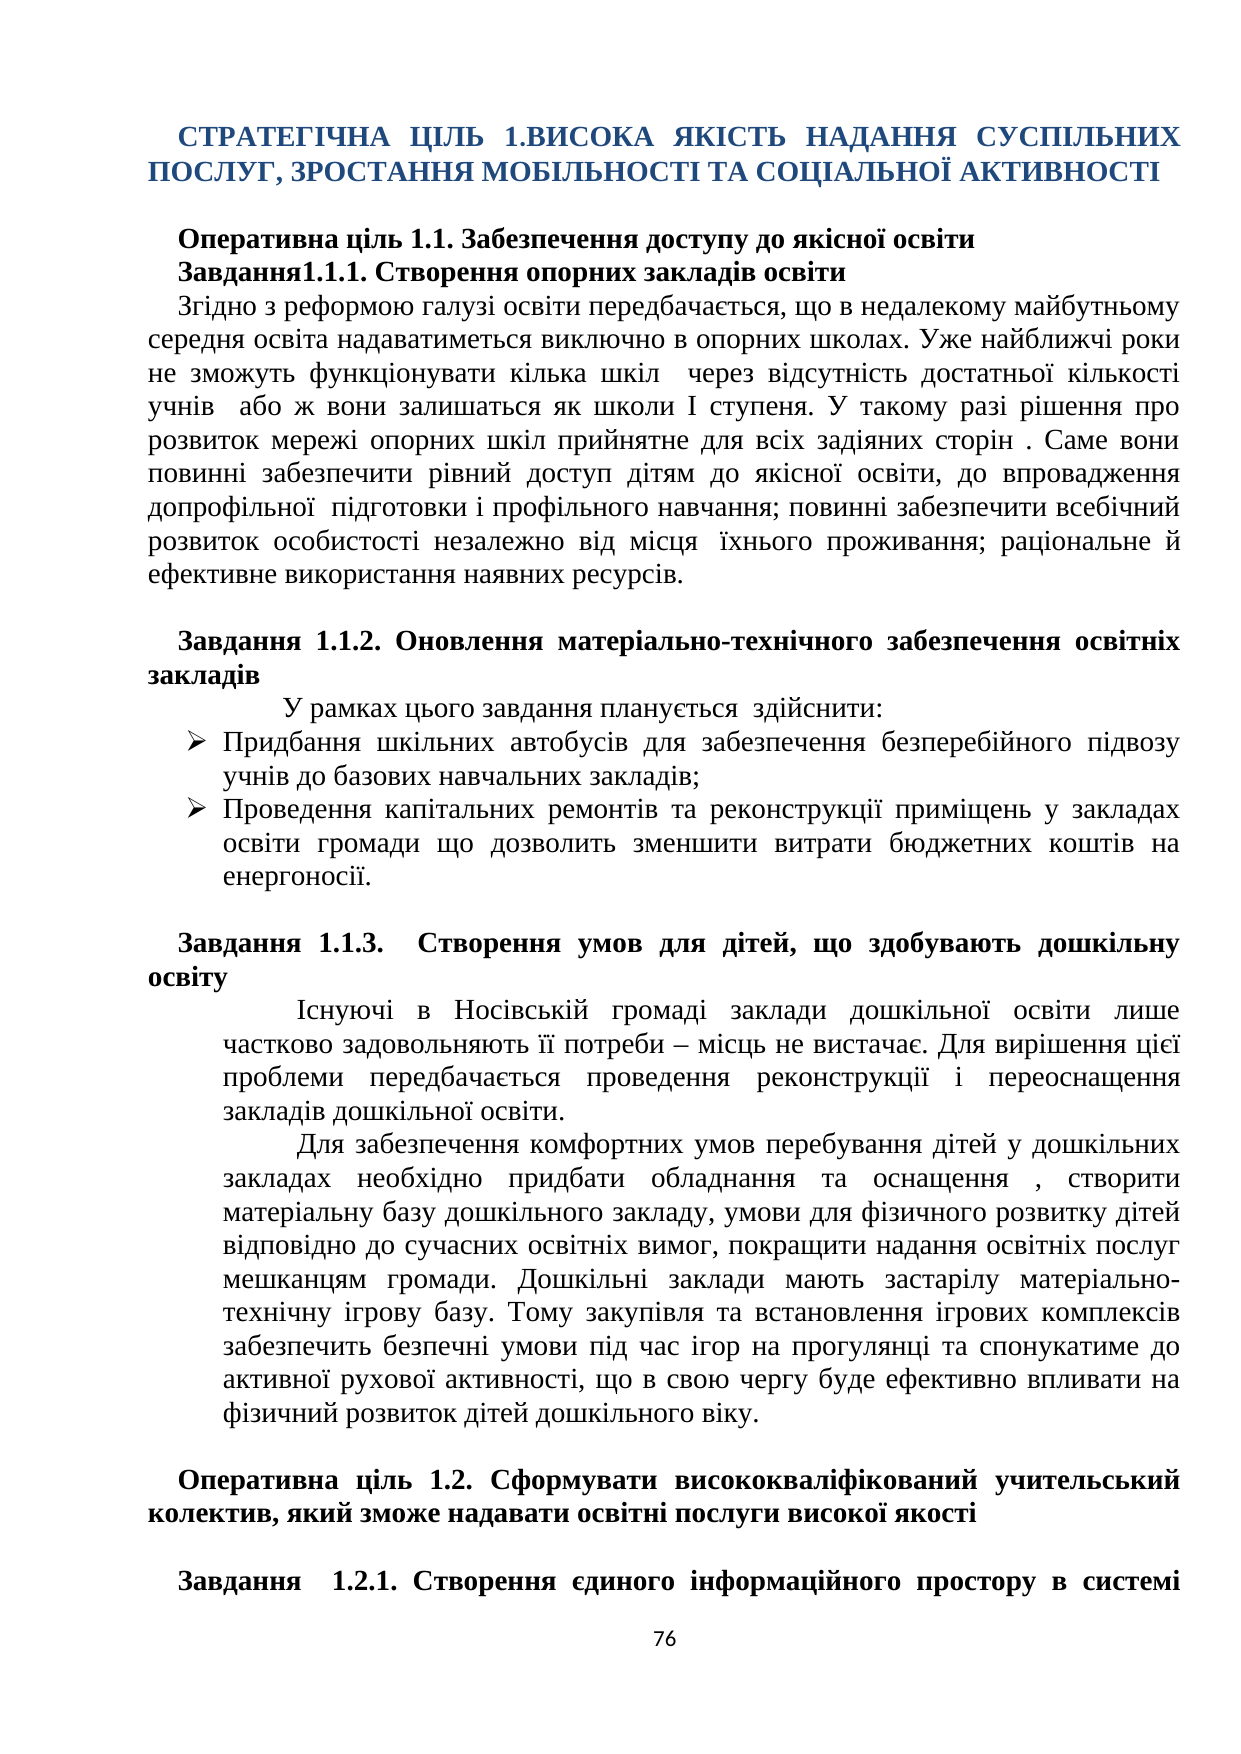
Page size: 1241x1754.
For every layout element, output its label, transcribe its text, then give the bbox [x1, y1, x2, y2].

list Придбання шкільних автобусів для забезпечення безперебійного підвозу учнів до базових навчальних закладів; [185, 724, 1181, 791]
list Проведення капітальних ремонтів та реконструкції приміщень у закладах освіти громади що дозволить зменшити витрати бюджетних коштів на енергоносії. [185, 791, 1181, 892]
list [148, 1563, 1181, 1596]
list Завдання1.1.1. Створення опорних закладів освіти [148, 254, 1181, 288]
text У рамках цього завдання планується здійснити: [223, 690, 1181, 724]
list Завдання 1.1.2. Оновлення матеріально-технічного забезпечення освітніх закладів [148, 623, 1181, 690]
text Існуючі в Носівській громаді заклади дошкільної освіти лише частково задовольняють її потреби – місць не вистачає. Для вирішення цієї проблеми передбачається проведення реконструкції і переоснащення закладів дошкільної освіти. [223, 992, 1181, 1127]
list Стратегічна ціль 1.ВИСОКА ЯКІСТЬ НАДАННЯ СУСПІЛЬНИХ ПОСЛУГ, ЗРОСТАННЯ МОБІЛЬНОСТІ ТА СОЦІАЛЬНОЇ АКТИВНОСТІ [148, 118, 1181, 187]
list Оперативна ціль 1.2. Сформувати висококваліфікований учительський колектив, який зможе надавати освітні послуги високої якості [148, 1462, 1181, 1529]
text Для забезпечення комфортних умов перебування дітей у дошкільних закладах необхідно придбати обладнання та оснащення , створити матеріальну базу дошкільного закладу, умови для фізичного розвитку дітей відповідно до сучасних освітніх вимог, покращити надання освітніх послуг мешканцям громади. Дошкільні заклади мають застарілу матеріально-технічну ігрову базу. Тому закупівля та встановлення ігрових комплексів забезпечить безпечні умови під час ігор на прогулянці та спонукатиме до активної рухової активності, що в свою чергу буде ефективно впливати на фізичний розвиток дітей дошкільного віку. [223, 1127, 1181, 1428]
list Завдання 1.1.3. Створення умов для дітей, що здобувають дошкільну освіту [148, 925, 1181, 992]
list Згідно з реформою галузі освіти передбачається, що в недалекому майбутньому середня освіта надаватиметься виключно в опорних школах. Уже найближчі роки не зможуть функціонувати кілька шкіл через відсутність достатньої кількості учнів або ж вони залишаться як школи І ступеня. У такому разі рішення про розвиток мережі опорних шкіл прийнятне для всіх задіяних сторін . Саме вони повинні забезпечити рівний доступ дітям до якісної освіти, до впровадження допрофільної підготовки і профільного навчання; повинні забезпечити всебічний розвиток особистості незалежно від місця їхнього проживання; раціональне й ефективне використання наявних ресурсів. [148, 288, 1181, 590]
list Оперативна ціль 1.1. Забезпечення доступу до якісної освіти [148, 221, 1181, 254]
